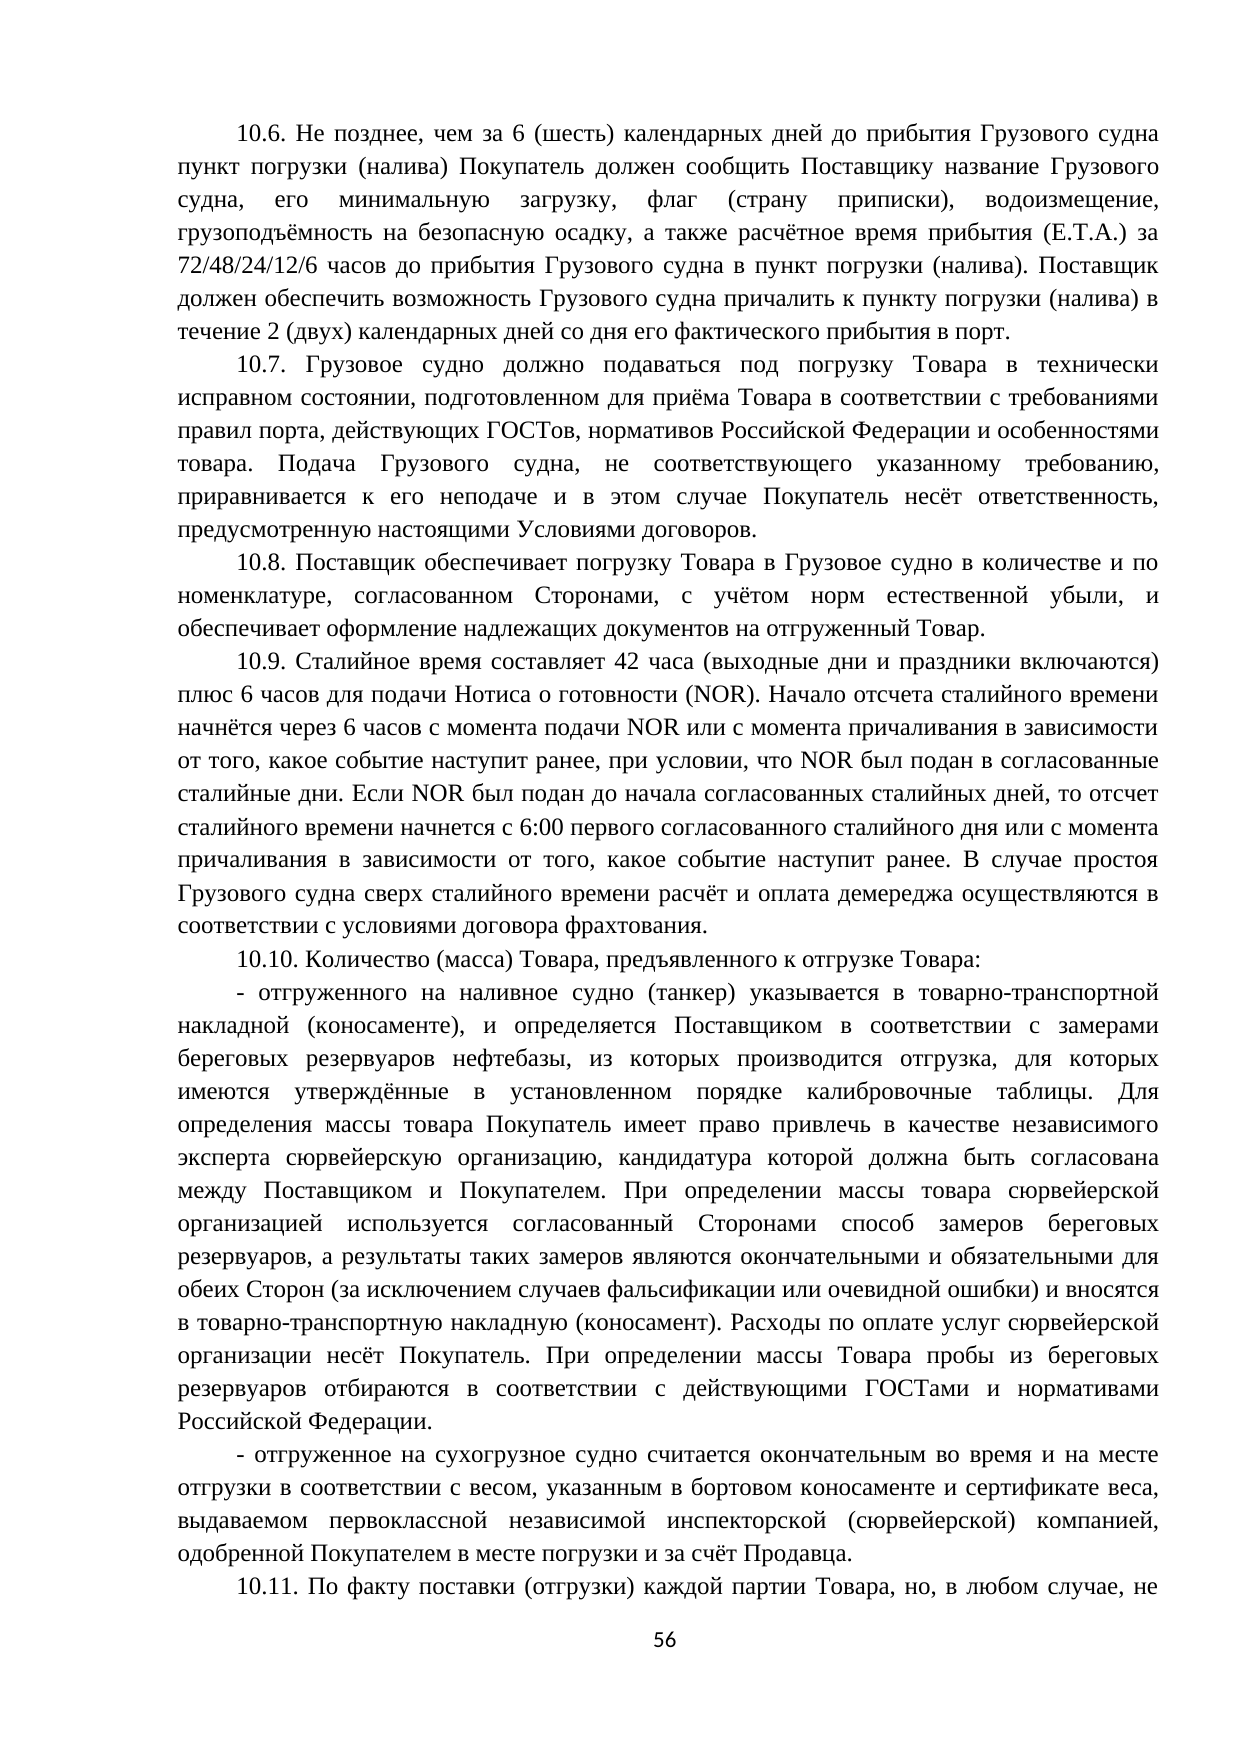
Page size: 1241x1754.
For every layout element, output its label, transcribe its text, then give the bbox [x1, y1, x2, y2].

text 10.8. Поставщик обеспечивает погрузку Товара в Грузовое судно в количестве и по номенклатуре, согласованном Сторонами, с учётом норм естественной убыли, и обеспечивает оформление надлежащих документов на отгруженный Товар. [177, 547, 1160, 642]
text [177, 1571, 1160, 1600]
text - отгруженного на наливное судно (танкер) указывается в товарно-транспортной накладной (коносаменте), и определяется Поставщиком в соответствии с замерами береговых резервуаров нефтебазы, из которых производится отгрузка, для которых имеются утверждённые в установленном порядке калибровочные таблицы. Для определения массы товара Покупатель имеет право привлечь в качестве независимого эксперта сюрвейерскую организацию, кандидатура которой должна быть согласована между Поставщиком и Покупателем. При определении массы товара сюрвейерской организацией используется согласованный Сторонами способ замеров береговых резервуаров, а результаты таких замеров являются окончательными и обязательными для обеих Сторон (за исключением случаев фальсификации или очевидной ошибки) и вносятся в товарно-транспортную накладную (коносамент). Расходы по оплате услуг сюрвейерской организации несёт Покупатель. При определении массы Товара пробы из береговых резервуаров отбираются в соответствии с действующими ГОСТами и нормативами Российской Федерации. [177, 977, 1160, 1435]
text 10.10. Количество (масса) Товара, предъявленного к отгрузке Товара: [177, 944, 1160, 972]
text 10.6. Не позднее, чем за 6 (шесть) календарных дней до прибытия Грузового судна пункт погрузки (налива) Покупатель должен сообщить Поставщику название Грузового судна, его минимальную загрузку, флаг (страну приписки), водоизмещение, грузоподъёмность на безопасную осадку, а также расчётное время прибытия (Е.Т.А.) за 72/48/24/12/6 часов до прибытия Грузового судна в пункт погрузки (налива). Поставщик должен обеспечить возможность Грузового судна причалить к пункту погрузки (налива) в течение 2 (двух) календарных дней со дня его фактического прибытия в порт. [177, 118, 1160, 345]
text 10.7. Грузовое судно должно подаваться под погрузку Товара в технически исправном состоянии, подготовленном для приёма Товара в соответствии с требованиями правил порта, действующих ГОСТов, нормативов Российской Федерации и особенностями товара. Подача Грузового судна, не соответствующего указанному требованию, приравнивается к его неподаче и в этом случае Покупатель несёт ответственность, предусмотренную настоящими Условиями договоров. [177, 349, 1160, 543]
text - отгруженное на сухогрузное судно считается окончательным во время и на месте отгрузки в соответствии с весом, указанным в бортовом коносаменте и сертификате веса, выдаваемом первоклассной независимой инспекторской (сюрвейерской) компанией, одобренной Покупателем в месте погрузки и за счёт Продавца. [177, 1439, 1160, 1567]
text 10.9. Сталийное время составляет 42 часа (выходные дни и праздники включаются) плюс 6 часов для подачи Нотиса о готовности (NOR). Начало отсчета сталийного времени начнётся через 6 часов с момента подачи NOR или с момента причаливания в зависимости от того, какое событие наступит ранее, при условии, что NOR был подан в согласованные сталийные дни. Если NOR был подан до начала согласованных сталийных дней, то отсчет сталийного времени начнется с 6:00 первого согласованного сталийного дня или с момента причаливания в зависимости от того, какое событие наступит ранее. В случае простоя Грузового судна сверх сталийного времени расчёт и оплата демереджа осуществляются в соответствии с условиями договора фрахтования. [177, 646, 1160, 939]
